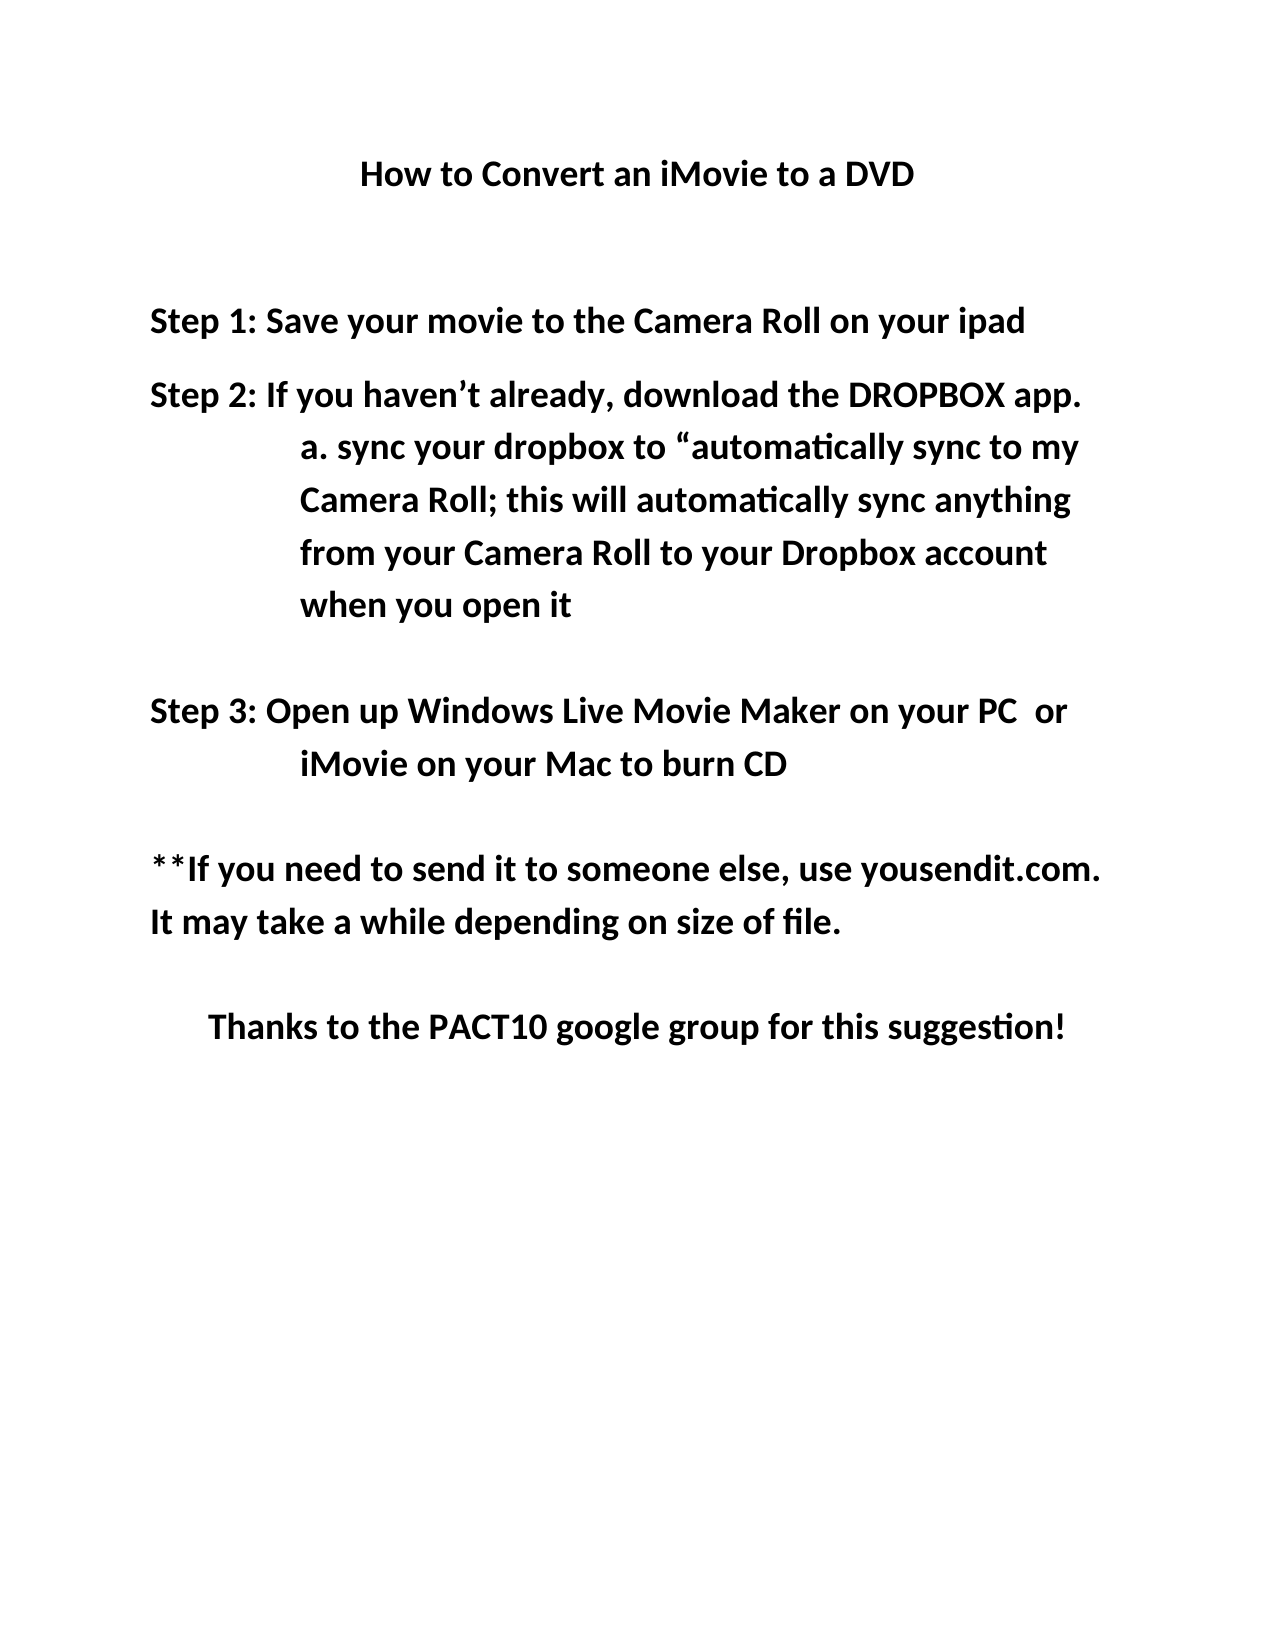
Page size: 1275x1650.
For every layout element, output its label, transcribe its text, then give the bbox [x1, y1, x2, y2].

text a. sync your dropbox to “automatically sync to my Camera Roll; this will automatically sync anything from your Camera Roll to your Dropbox account when you open it [300, 423, 1125, 627]
text Step 3: Open up Windows Live Movie Maker on your PC or [150, 687, 1125, 733]
text Step 1: Save your movie to the Camera Roll on your ipad [150, 297, 1125, 343]
text Thanks to the PACT10 google group for this suggestion! [150, 1003, 1125, 1049]
text iMovie on your Mac to burn CD [150, 739, 1125, 785]
text How to Convert an iMovie to a DVD [150, 150, 1125, 196]
text Step 2: If you haven’t already, download the DROPBOX app. [150, 371, 1125, 416]
text **If you need to send it to someone else, use yousendit.com. It may take a while depending on size of file. [150, 845, 1125, 943]
